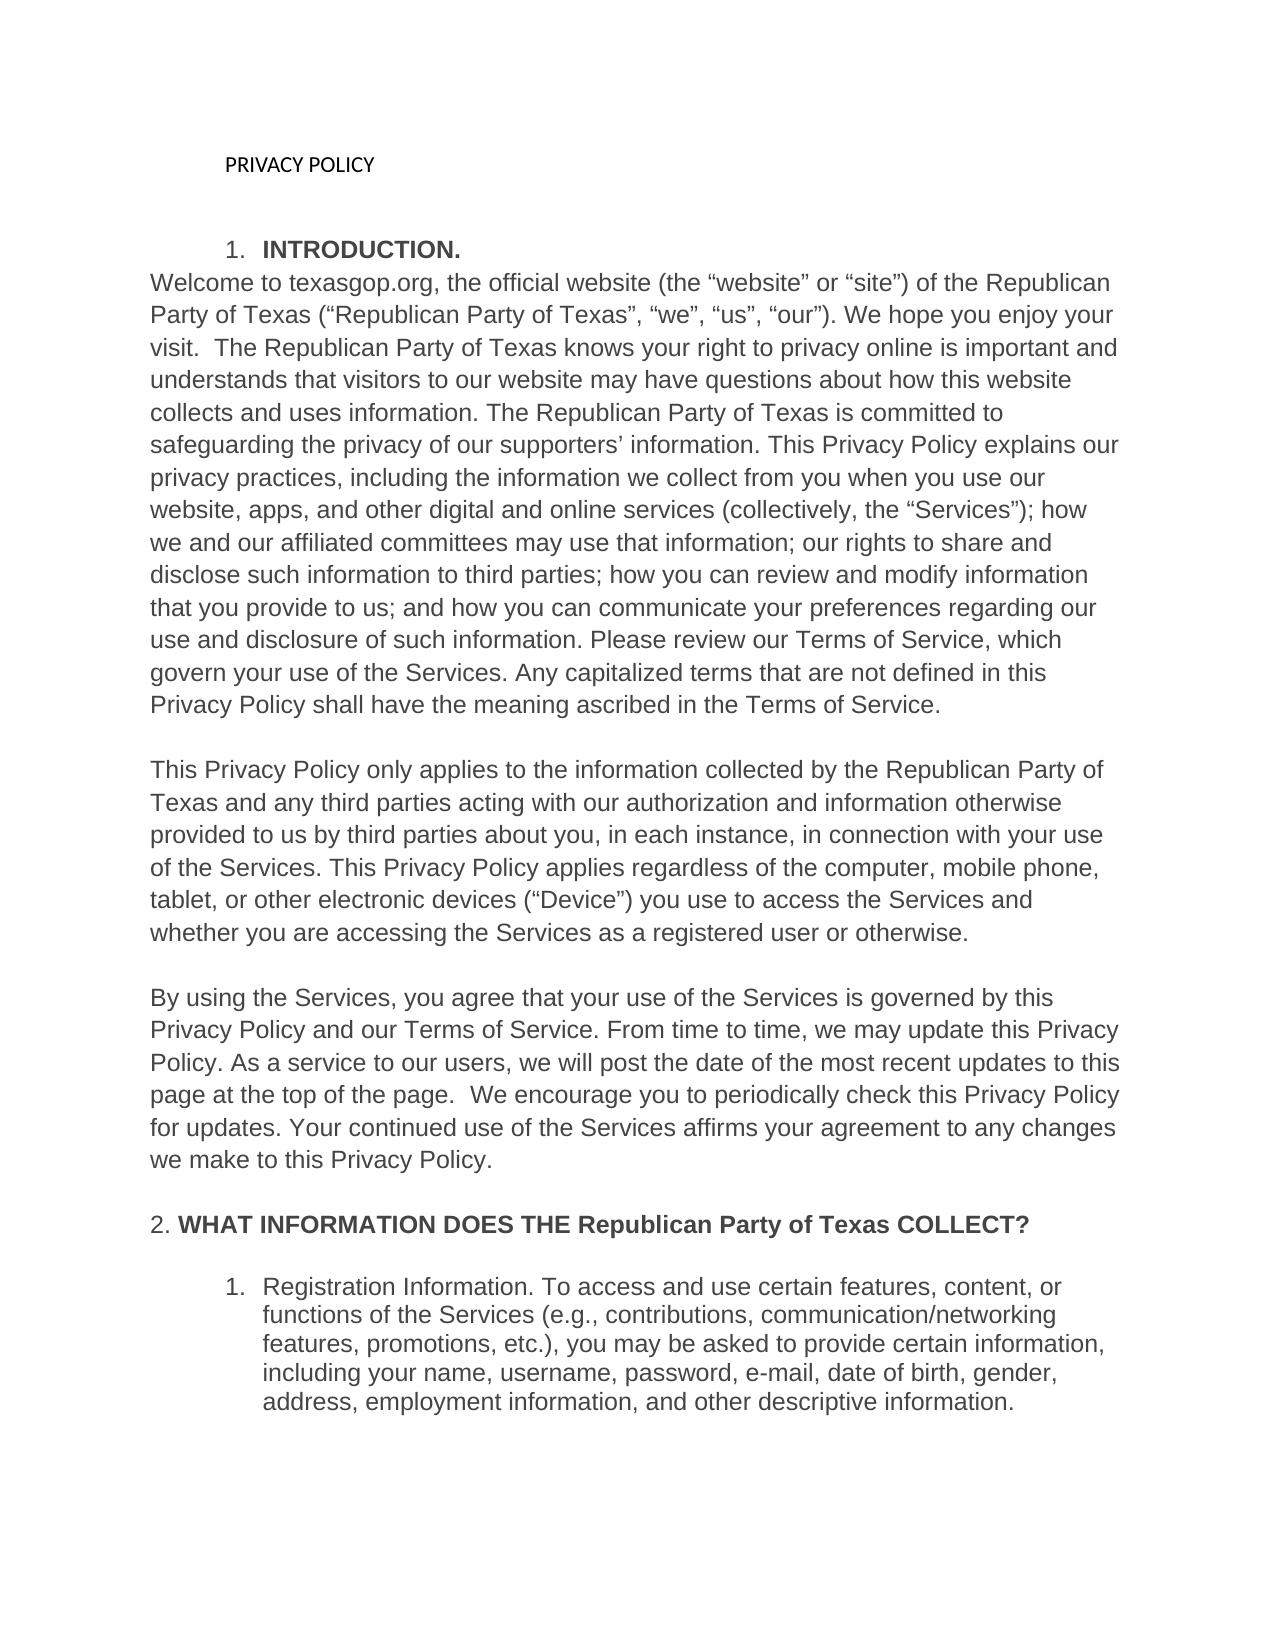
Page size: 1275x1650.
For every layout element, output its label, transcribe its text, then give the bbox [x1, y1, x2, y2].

text By using the Services, you agree that your use of the Services is governed by this Privacy Policy and our Terms of Service. From time to time, we may update this Privacy Policy. As a service to our users, we will post the date of the most recent updates to this page at the top of the page. We encourage you to periodically check this Privacy Policy for updates. Your continued use of the Services affirms your agreement to any changes we make to this Privacy Policy. [150, 979, 1125, 1174]
list INTRODUCTION. [225, 236, 1125, 264]
text Welcome to texasgop.org, the official website (the “website” or “site”) of the Republican Party of Texas (“Republican Party of Texas”, “we”, “us”, “our”). We hope you enjoy your visit. The Republican Party of Texas knows your right to privacy online is important and understands that visitors to our website may have questions about how this website collects and uses information. The Republican Party of Texas is committed to safeguarding the privacy of our supporters’ information. This Privacy Policy explains our privacy practices, including the information we collect from you when you use our website, apps, and other digital and online services (collectively, the “Services”); how we and our affiliated committees may use that information; our rights to share and disclose such information to third parties; how you can review and modify information that you provide to us; and how you can communicate your preferences regarding our use and disclosure of such information. Please review our Terms of Service, which govern your use of the Services. Any capitalized terms that are not defined in this Privacy Policy shall have the meaning ascribed in the Terms of Service. [150, 264, 1125, 719]
text PRIVACY POLICY [225, 150, 1125, 178]
text This Privacy Policy only applies to the information collected by the Republican Party of Texas and any third parties acting with our authorization and information otherwise provided to us by third parties about you, in each instance, in connection with your use of the Services. This Privacy Policy applies regardless of the computer, mobile phone, tablet, or other electronic devices (“Device”) you use to access the Services and whether you are accessing the Services as a registered user or otherwise. [150, 752, 1125, 947]
list Registration Information. To access and use certain features, content, or functions of the Services (e.g., contributions, communication/networking features, promotions, etc.), you may be asked to provide certain information, including your name, username, password, e-mail, date of birth, gender, address, employment information, and other descriptive information. [225, 1272, 1125, 1416]
text 2. WHAT INFORMATION DOES THE Republican Party of Texas COLLECT? [150, 1207, 1125, 1239]
